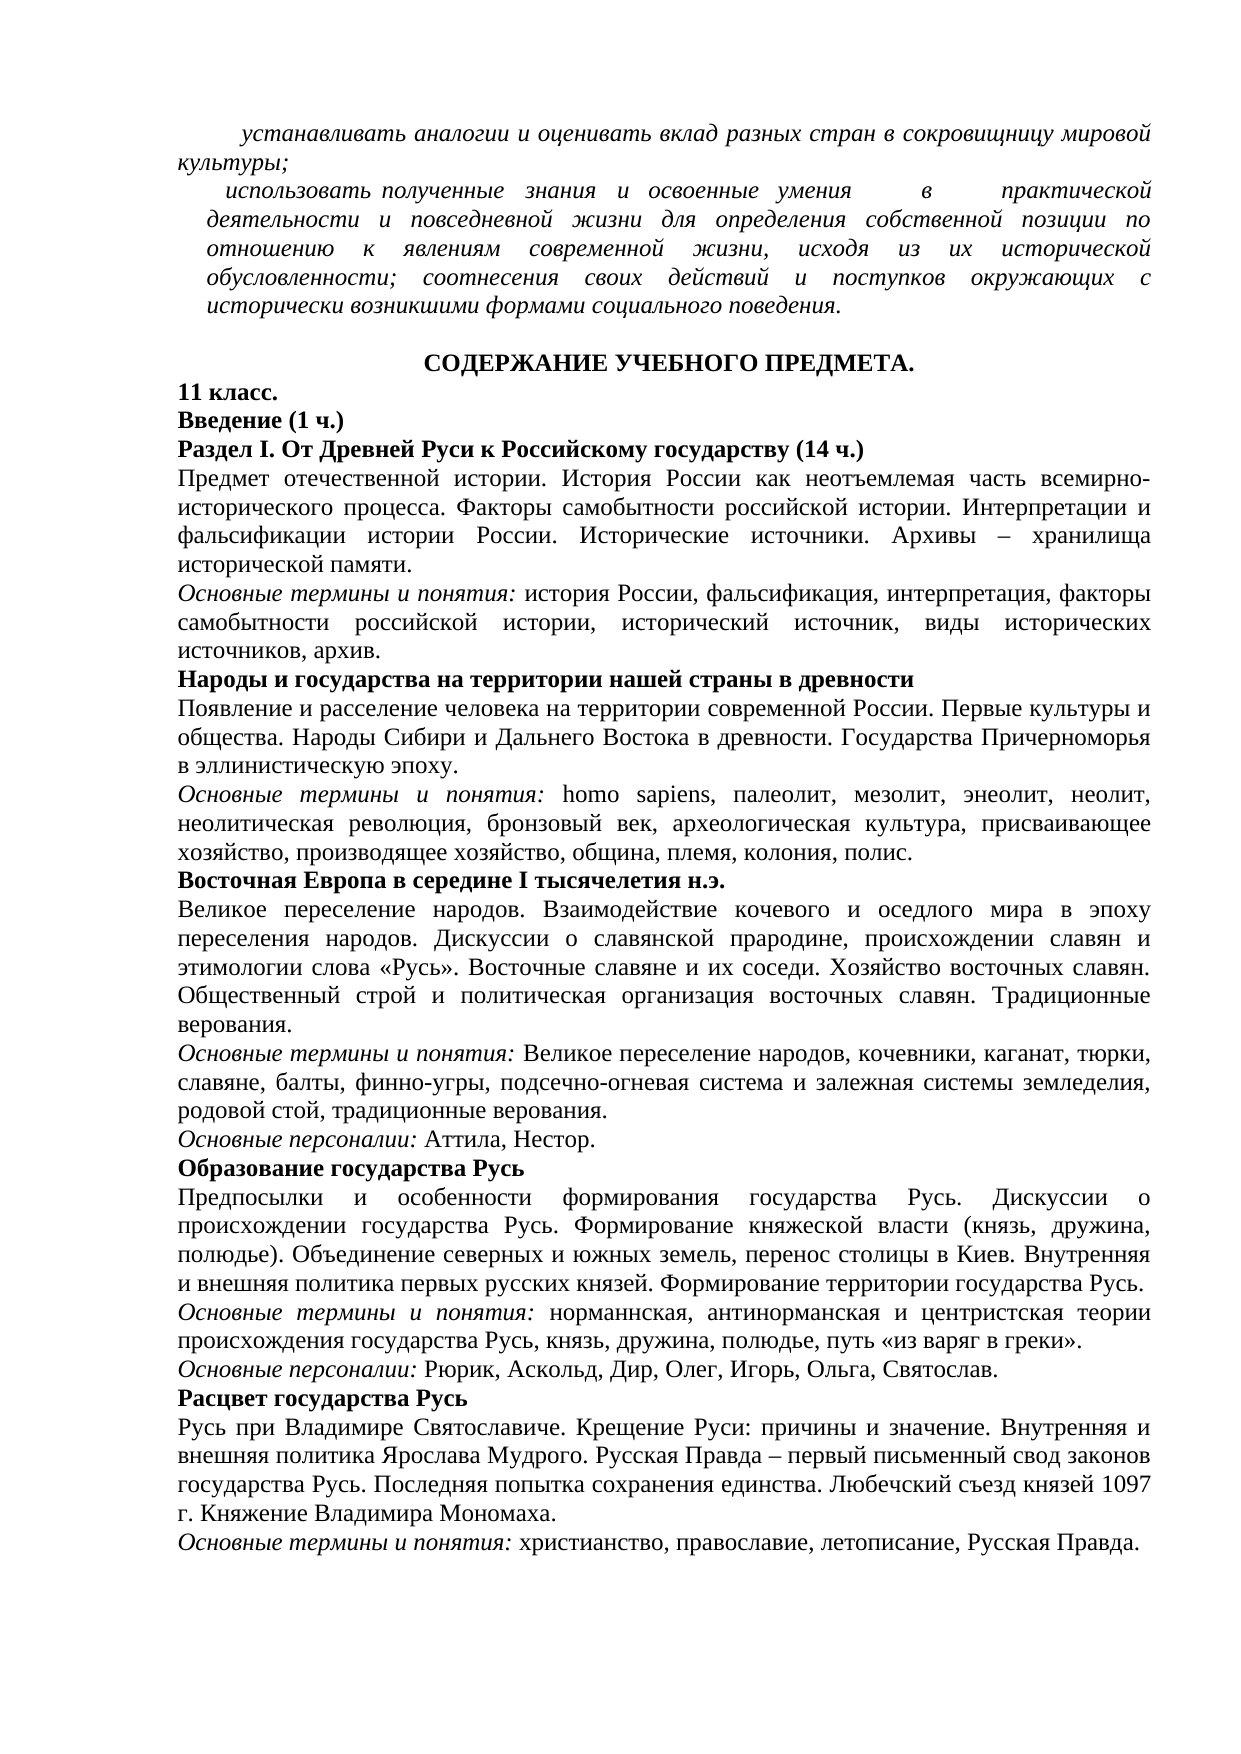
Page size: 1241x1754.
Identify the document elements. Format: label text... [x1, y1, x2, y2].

text Восточная Европа в середине I тысячелетия н.э. [177, 866, 1152, 894]
text Основные термины и понятия: история России, фальсификация, интерпретация, факторы самобытности российской истории, исторический источник, виды исторических источников, архив. [177, 578, 1152, 664]
text Появление и расселение человека на территории современной России. Первые культуры и общества. Народы Сибири и Дальнего Востока в древности. Государства Причерноморья в эллинистическую эпоху. [177, 693, 1152, 779]
text Народы и государства на территории нашей страны в древности [177, 664, 1152, 693]
text Предмет отечественной истории. История России как неотъемлемая часть всемирно-исторического процесса. Факторы самобытности российской истории. Интерпретации и фальсификации истории России. Исторические источники. Архивы – хранилища исторической памяти. [177, 463, 1152, 578]
text Основные персоналии: Рюрик, Аскольд, Дир, Олег, Игорь, Ольга, Святослав. [177, 1354, 1152, 1383]
text Основные термины и понятия: норманнская, антинорманская и центристская теории происхождения государства Русь, князь, дружина, полюдье, путь «из варяг в греки». [177, 1297, 1152, 1354]
text Расцвет государства Русь [177, 1383, 1152, 1412]
text 11 класс. [177, 377, 1152, 406]
text Русь при Владимире Святославиче. Крещение Руси: причины и значение. Внутренняя и внешняя политика Ярослава Мудрого. Русская Правда – первый письменный свод законов государства Русь. Последняя попытка сохранения единства. Любечский съезд князей 1097 г. Княжение Владимира Мономаха. [177, 1412, 1152, 1527]
text Основные термины и понятия: homo sapiens, палеолит, мезолит, энеолит, неолит, неолитическая революция, бронзовый век, археологическая культура, присваивающее хозяйство, производящее хозяйство, община, племя, колония, полис. [177, 779, 1152, 866]
text Предпосылки и особенности формирования государства Русь. Дискуссии о происхождении государства Русь. Формирование княжеской власти (князь, дружина, полюдье). Объединение северных и южных земель, перенос столицы в Киев. Внутренняя и внешняя политика первых русских князей. Формирование территории государства Русь. [177, 1182, 1152, 1297]
text Основные персоналии: Аттила, Нестор. [177, 1124, 1152, 1153]
text использовать полученные знания и освоенные умения в практической деятельности и повседневной жизни для определения собственной позиции по отношению к явлениям современной жизни, исходя из их исторической обусловленности; соотнесения своих действий и поступков окружающих с исторически возникшими формами социального поведения. [206, 176, 1152, 319]
text Раздел I. От Древней Руси к Российскому государству (14 ч.) [177, 434, 1152, 463]
text Основные термины и понятия: Великое переселение народов, кочевники, каганат, тюрки, славяне, балты, финно-угры, подсечно-огневая система и залежная системы земледелия, родовой стой, традиционные верования. [177, 1038, 1152, 1124]
text Основные термины и понятия: христианство, православие, летописание, Русская Правда. [177, 1527, 1152, 1556]
text СОДЕРЖАНИЕ УЧЕБНОГО ПРЕДМЕТА. [177, 348, 1161, 377]
text Введение (1 ч.) [177, 406, 1152, 434]
text устанавливать аналогии и оценивать вклад разных стран в сокровищницу мировой культуры; [177, 118, 1152, 176]
text Образование государства Русь [177, 1153, 1152, 1182]
text Великое переселение народов. Взаимодействие кочевого и оседлого мира в эпоху переселения народов. Дискуссии о славянской прародине, происхождении славян и этимологии слова «Русь». Восточные славяне и их соседи. Хозяйство восточных славян. Общественный строй и политическая организация восточных славян. Традиционные верования. [177, 894, 1152, 1038]
